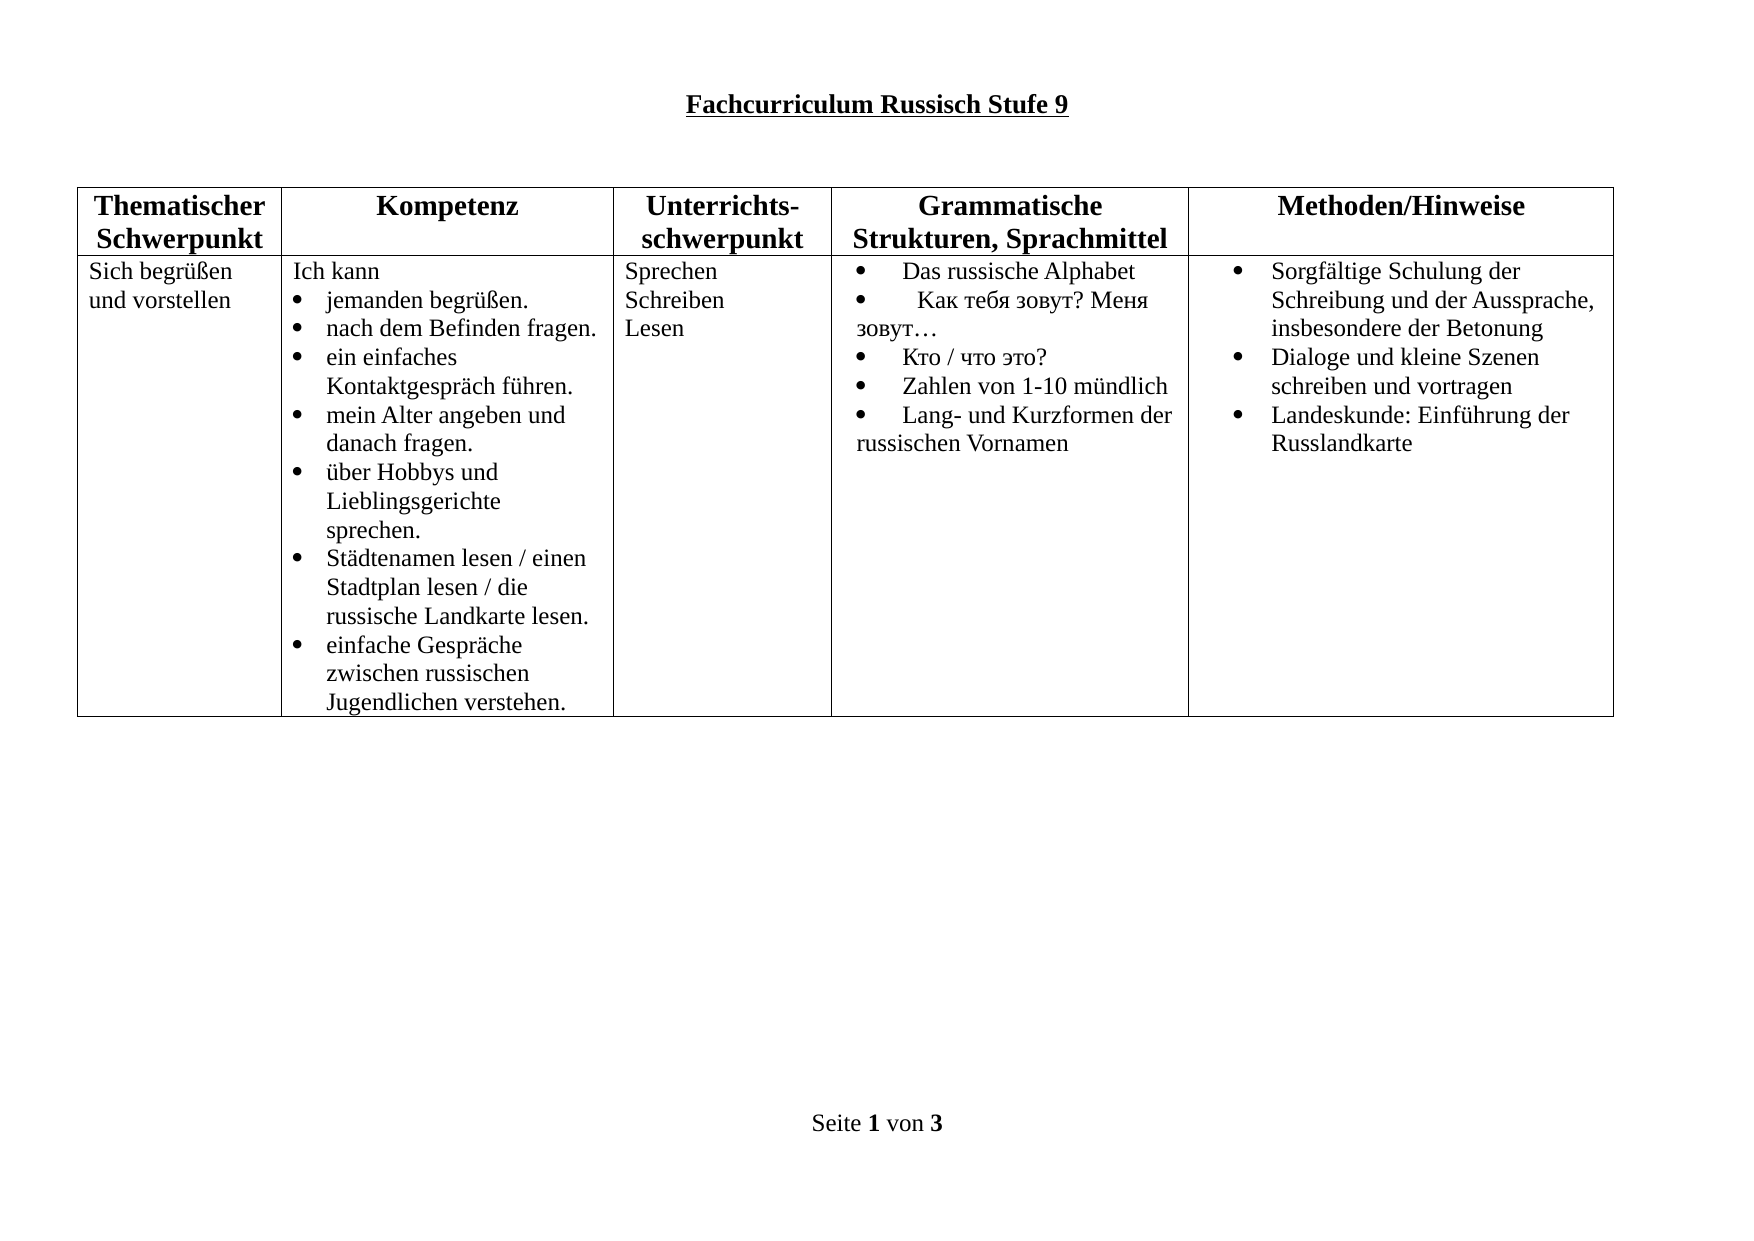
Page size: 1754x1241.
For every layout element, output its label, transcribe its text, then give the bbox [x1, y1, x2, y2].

table_cell Sorgfältige Schulung der Schreibung und der Aussprache, insbesondere der Betonung Dialoge und kleine Szenen schreiben und vortragen Landeskunde: Einführung der Russlandkarte [1189, 256, 1613, 716]
table_cell Sich begrüßen und vorstellen [78, 256, 281, 716]
text Fachcurriculum Russisch Stufe 9 [89, 89, 1665, 120]
table_header Unterrichts-schwerpunkt [614, 188, 831, 255]
table_header Thematischer Schwerpunkt [78, 188, 281, 255]
table_cell Ich kann jemanden begrüßen. nach dem Befinden fragen. ein einfaches Kontaktgespräch führen. mein Alter angeben und danach fragen. über Hobbys und Lieblingsgerichte sprechen. Städtenamen lesen / einen Stadtplan lesen / die russische Landkarte lesen. einfache Gespräche zwischen russischen Jugendlichen verstehen. [282, 256, 613, 716]
table_cell Sprechen Schreiben Lesen [614, 256, 831, 716]
table_cell Das russische Alphabet Kак тебя зовут? Mеня зовут… Кто / что это? Zahlen von 1-10 mündlich Lang- und Kurzformen der russischen Vornamen [832, 256, 1188, 716]
table_header Kompetenz [282, 188, 613, 255]
table_header Methoden/Hinweise [1189, 188, 1613, 255]
table_header Grammatische Strukturen, Sprachmittel [832, 188, 1188, 255]
